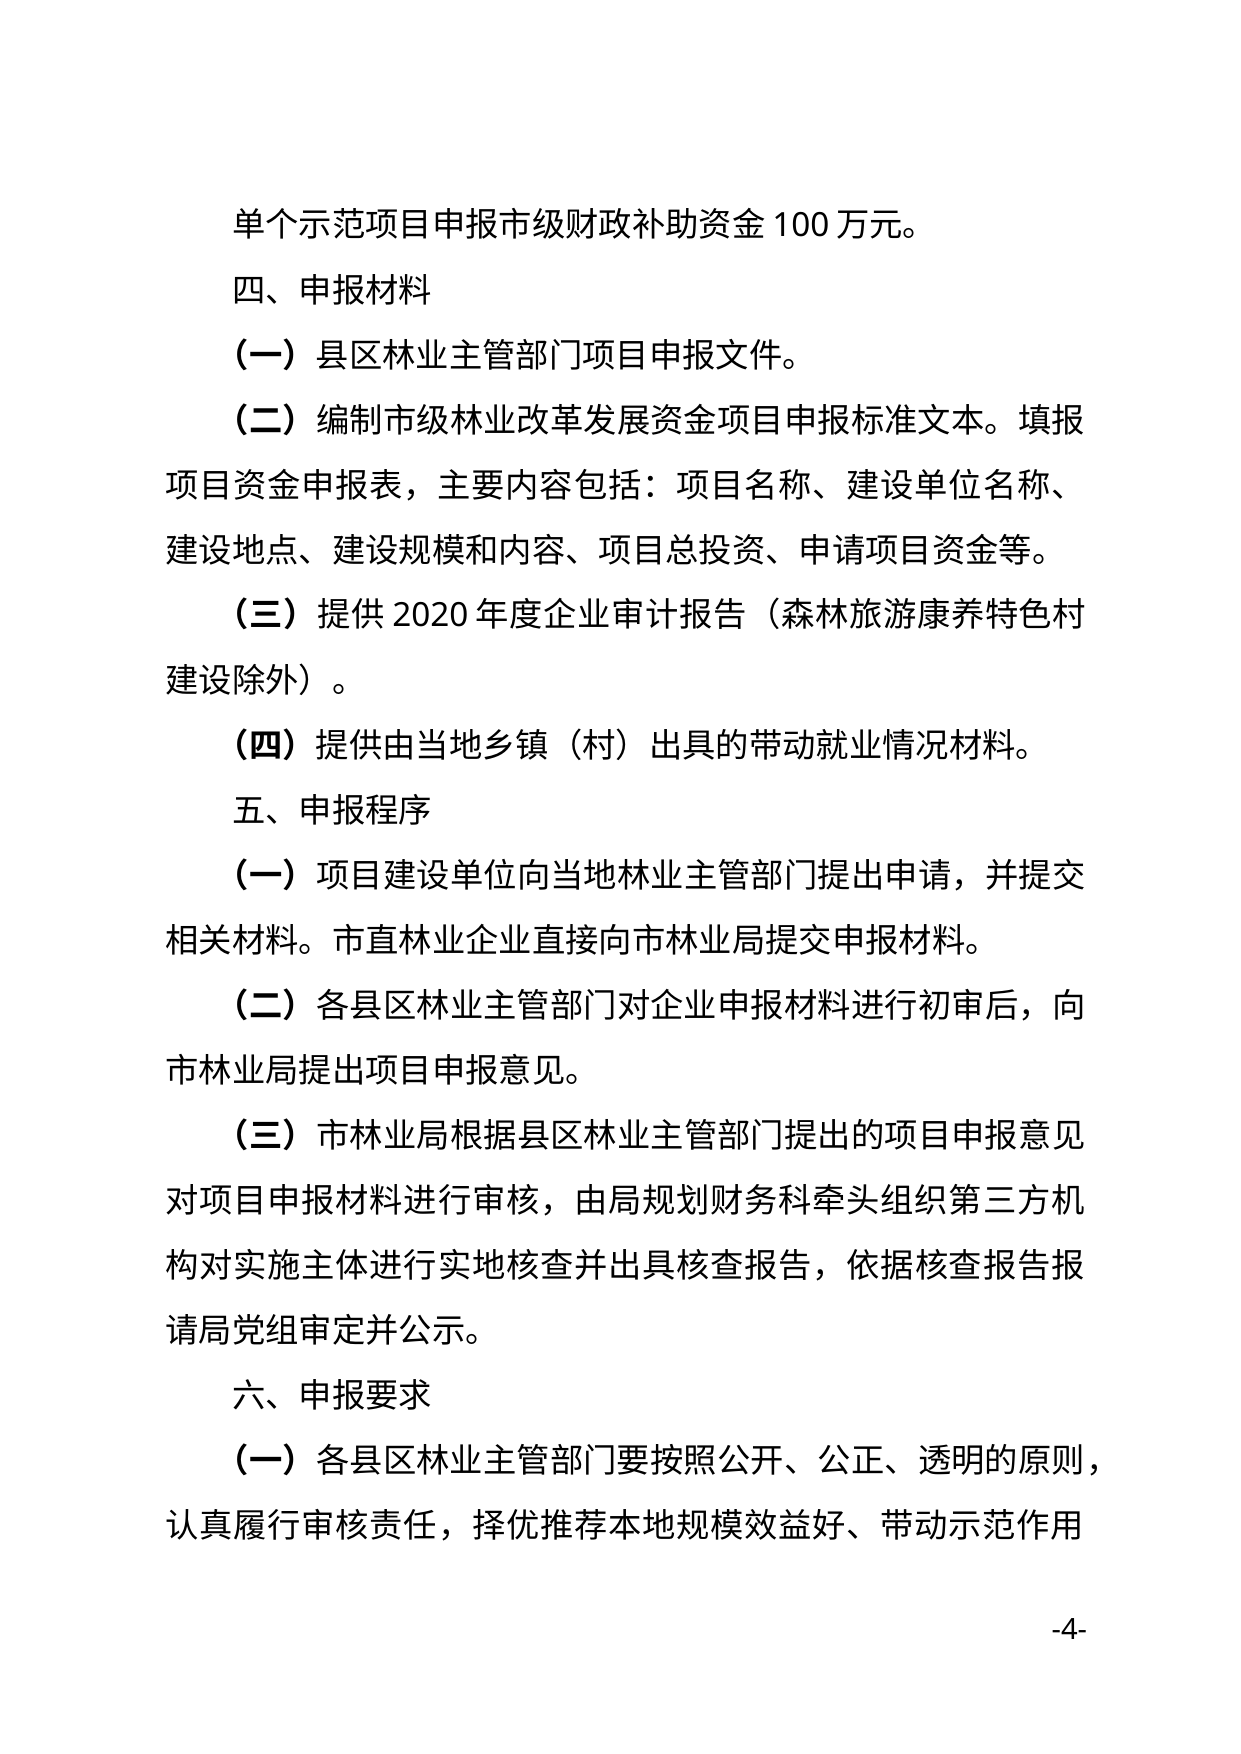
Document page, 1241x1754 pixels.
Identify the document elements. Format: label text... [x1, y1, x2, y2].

text （四）提供由当地乡镇（村）出具的带动就业情况材料。 [165, 710, 1087, 775]
text （二）各县区林业主管部门对企业申报材料进行初审后，向市林业局提出项目申报意见。 [165, 970, 1087, 1100]
text （一）项目建设单位向当地林业主管部门提出申请，并提交相关材料。市直林业企业直接向市林业局提交申报材料。 [165, 840, 1087, 970]
text （三）提供2020年度企业审计报告（森林旅游康养特色村建设除外）。 [165, 580, 1087, 710]
text 四、申报材料 [165, 255, 1087, 320]
text （一）县区林业主管部门项目申报文件。 [165, 320, 1087, 385]
text （二）编制市级林业改革发展资金项目申报标准文本。填报项目资金申报表，主要内容包括：项目名称、建设单位名称、建设地点、建设规模和内容、项目总投资、申请项目资金等。 [165, 385, 1087, 580]
text （三）市林业局根据县区林业主管部门提出的项目申报意见对项目申报材料进行审核，由局规划财务科牵头组织第三方机构对实施主体进行实地核查并出具核查报告，依据核查报告报请局党组审定并公示。 [165, 1100, 1087, 1360]
text 六、申报要求 [165, 1360, 1087, 1425]
text 五、申报程序 [165, 775, 1087, 840]
text 单个示范项目申报市级财政补助资金100万元。 [165, 190, 1087, 255]
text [165, 1425, 1087, 1555]
